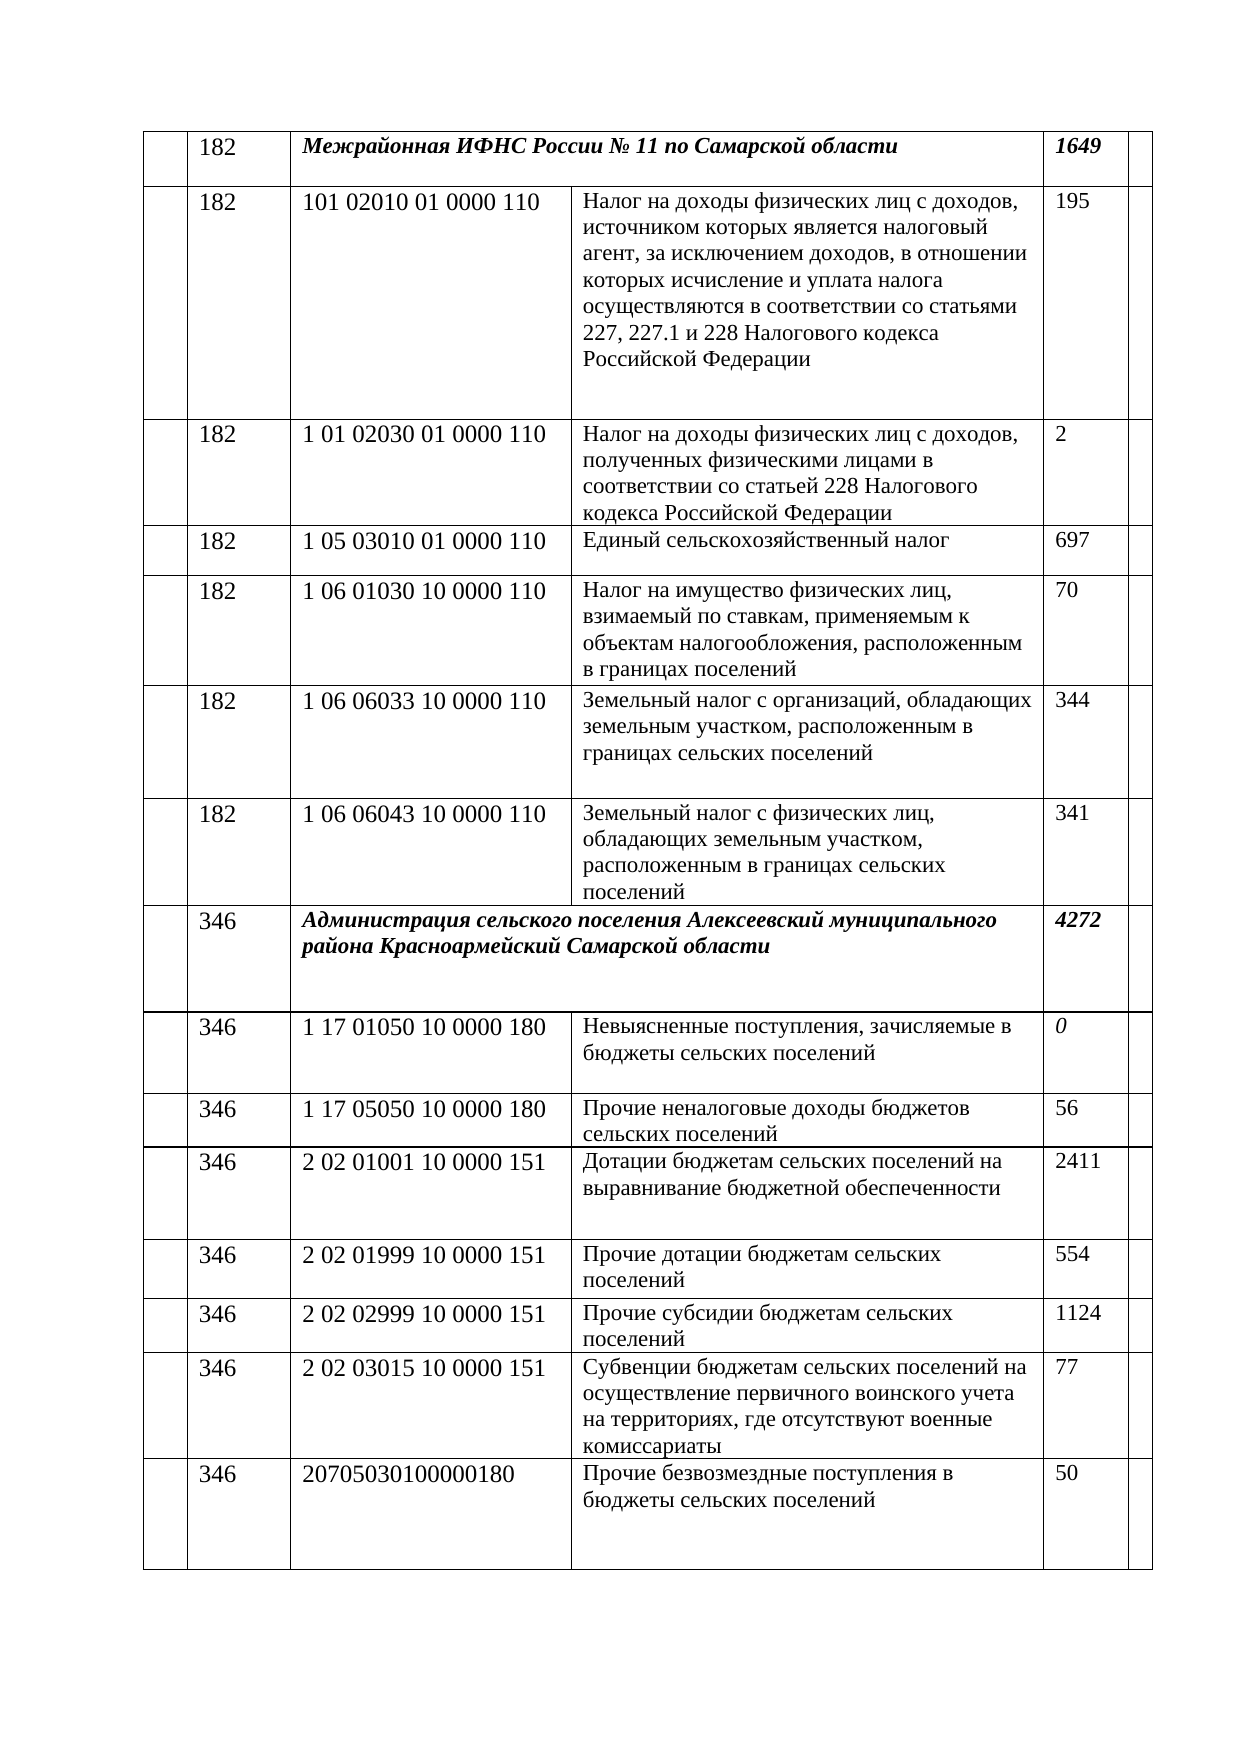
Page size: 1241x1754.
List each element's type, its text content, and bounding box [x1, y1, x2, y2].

table_cell 346 [188, 1299, 290, 1352]
table_cell [1129, 576, 1152, 685]
table_cell [1129, 1013, 1152, 1093]
table_cell 1 01 02030 01 0000 110 [291, 420, 571, 525]
table_cell Администрация сельского поселения Алексеевский муниципального района Красноармейский Самарской области [291, 906, 1043, 1011]
table_cell 70 [1044, 576, 1128, 685]
table_cell 4272 [1044, 906, 1128, 1011]
table_cell Налог на доходы физических лиц с доходов, полученных физическими лицами в соответствии со статьей 228 Налогового кодекса Российской Федерации [572, 420, 1043, 525]
table_cell 346 [188, 1459, 290, 1568]
table_cell [144, 686, 187, 798]
table_cell [1129, 1459, 1152, 1568]
table_cell [144, 420, 187, 525]
table_cell 341 [1044, 799, 1128, 905]
table_cell [144, 1013, 187, 1093]
table_cell 1 06 06043 10 0000 110 [291, 799, 571, 905]
table_cell Налог на доходы физических лиц с доходов, источником которых является налоговый агент, за исключением доходов, в отношении которых исчисление и уплата налога осуществляются в соответствии со статьями 227, 227.1 и 228 Налогового кодекса Российской Федерации [572, 187, 1043, 418]
table_cell 182 [188, 526, 290, 575]
table_cell 1 06 01030 10 0000 110 [291, 576, 571, 685]
table_cell [1129, 1148, 1152, 1239]
table_cell 2 [1044, 420, 1128, 525]
table_cell 346 [188, 1094, 290, 1146]
table_cell [144, 187, 187, 418]
table_cell 2 02 02999 10 0000 151 [291, 1299, 571, 1352]
table_cell 56 [1044, 1094, 1128, 1146]
table_cell 1 17 05050 10 0000 180 [291, 1094, 571, 1146]
table_cell Прочие неналоговые доходы бюджетов сельских поселений [572, 1094, 1043, 1146]
table_cell [1129, 906, 1152, 1011]
table_cell Прочие дотации бюджетам сельских поселений [572, 1240, 1043, 1298]
table_cell 20705030100000180 [291, 1459, 571, 1568]
table_cell [1129, 526, 1152, 575]
table_cell Земельный налог с организаций, обладающих земельным участком, расположенным в границах сельских поселений [572, 686, 1043, 798]
table_cell [1129, 420, 1152, 525]
table_cell 346 [188, 1240, 290, 1298]
table_cell 195 [1044, 187, 1128, 418]
table_cell Налог на имущество физических лиц, взимаемый по ставкам, применяемым к объектам налогообложения, расположенным в границах поселений [572, 576, 1043, 685]
table_cell 346 [188, 906, 290, 1011]
table_cell [144, 1353, 187, 1458]
table_cell [144, 906, 187, 1011]
table_cell [1129, 132, 1152, 186]
table_cell 1 06 06033 10 0000 110 [291, 686, 571, 798]
table_cell 697 [1044, 526, 1128, 575]
table_cell [1129, 799, 1152, 905]
table_cell 182 [188, 686, 290, 798]
table_cell 554 [1044, 1240, 1128, 1298]
table_cell 182 [188, 799, 290, 905]
table_cell [1129, 1299, 1152, 1352]
table_cell 2 02 01001 10 0000 151 [291, 1148, 571, 1239]
table_cell 50 [1044, 1459, 1128, 1568]
table_cell 77 [1044, 1353, 1128, 1458]
table_cell [144, 1459, 187, 1568]
table_cell 344 [1044, 686, 1128, 798]
table_cell [144, 1299, 187, 1352]
table_cell 2 02 03015 10 0000 151 [291, 1353, 571, 1458]
table_cell Невыясненные поступления, зачисляемые в бюджеты сельских поселений [572, 1013, 1043, 1093]
table_cell [144, 799, 187, 905]
table_cell 346 [188, 1353, 290, 1458]
table_cell Земельный налог с физических лиц, обладающих земельным участком, расположенным в границах сельских поселений [572, 799, 1043, 905]
table_cell 2411 [1044, 1148, 1128, 1239]
table_cell Единый сельскохозяйственный налог [572, 526, 1043, 575]
table_cell 2 02 01999 10 0000 151 [291, 1240, 571, 1298]
table_cell Прочие субсидии бюджетам сельских поселений [572, 1299, 1043, 1352]
table_cell 182 [188, 187, 290, 418]
table_cell 346 [188, 1013, 290, 1093]
table_cell [144, 1240, 187, 1298]
table_cell Дотации бюджетам сельских поселений на выравнивание бюджетной обеспеченности [572, 1148, 1043, 1239]
table_cell [144, 132, 187, 186]
table_cell [144, 576, 187, 685]
table_cell [1129, 1353, 1152, 1458]
table_cell 182 [188, 576, 290, 685]
table_cell Межрайонная ИФНС России № 11 по Самарской области [291, 132, 1043, 186]
table_cell [144, 526, 187, 575]
table_cell 1 17 01050 10 0000 180 [291, 1013, 571, 1093]
table_cell 346 [188, 1148, 290, 1239]
table_cell 1124 [1044, 1299, 1128, 1352]
table_cell [1129, 187, 1152, 418]
table_cell [144, 1094, 187, 1146]
table_cell 182 [188, 420, 290, 525]
table_cell [1129, 686, 1152, 798]
table_cell 0 [1044, 1013, 1128, 1093]
table_cell 182 [188, 132, 290, 186]
table_cell [144, 1148, 187, 1239]
table_cell 101 02010 01 0000 110 [291, 187, 571, 418]
table_cell [1129, 1094, 1152, 1146]
table_cell 1 05 03010 01 0000 110 [291, 526, 571, 575]
table_cell 1649 [1044, 132, 1128, 186]
table_cell [1129, 1240, 1152, 1298]
table_cell Субвенции бюджетам сельских поселений на осуществление первичного воинского учета на территориях, где отсутствуют военные комиссариаты [572, 1353, 1043, 1458]
table_cell Прочие безвозмездные поступления в бюджеты сельских поселений [572, 1459, 1043, 1568]
